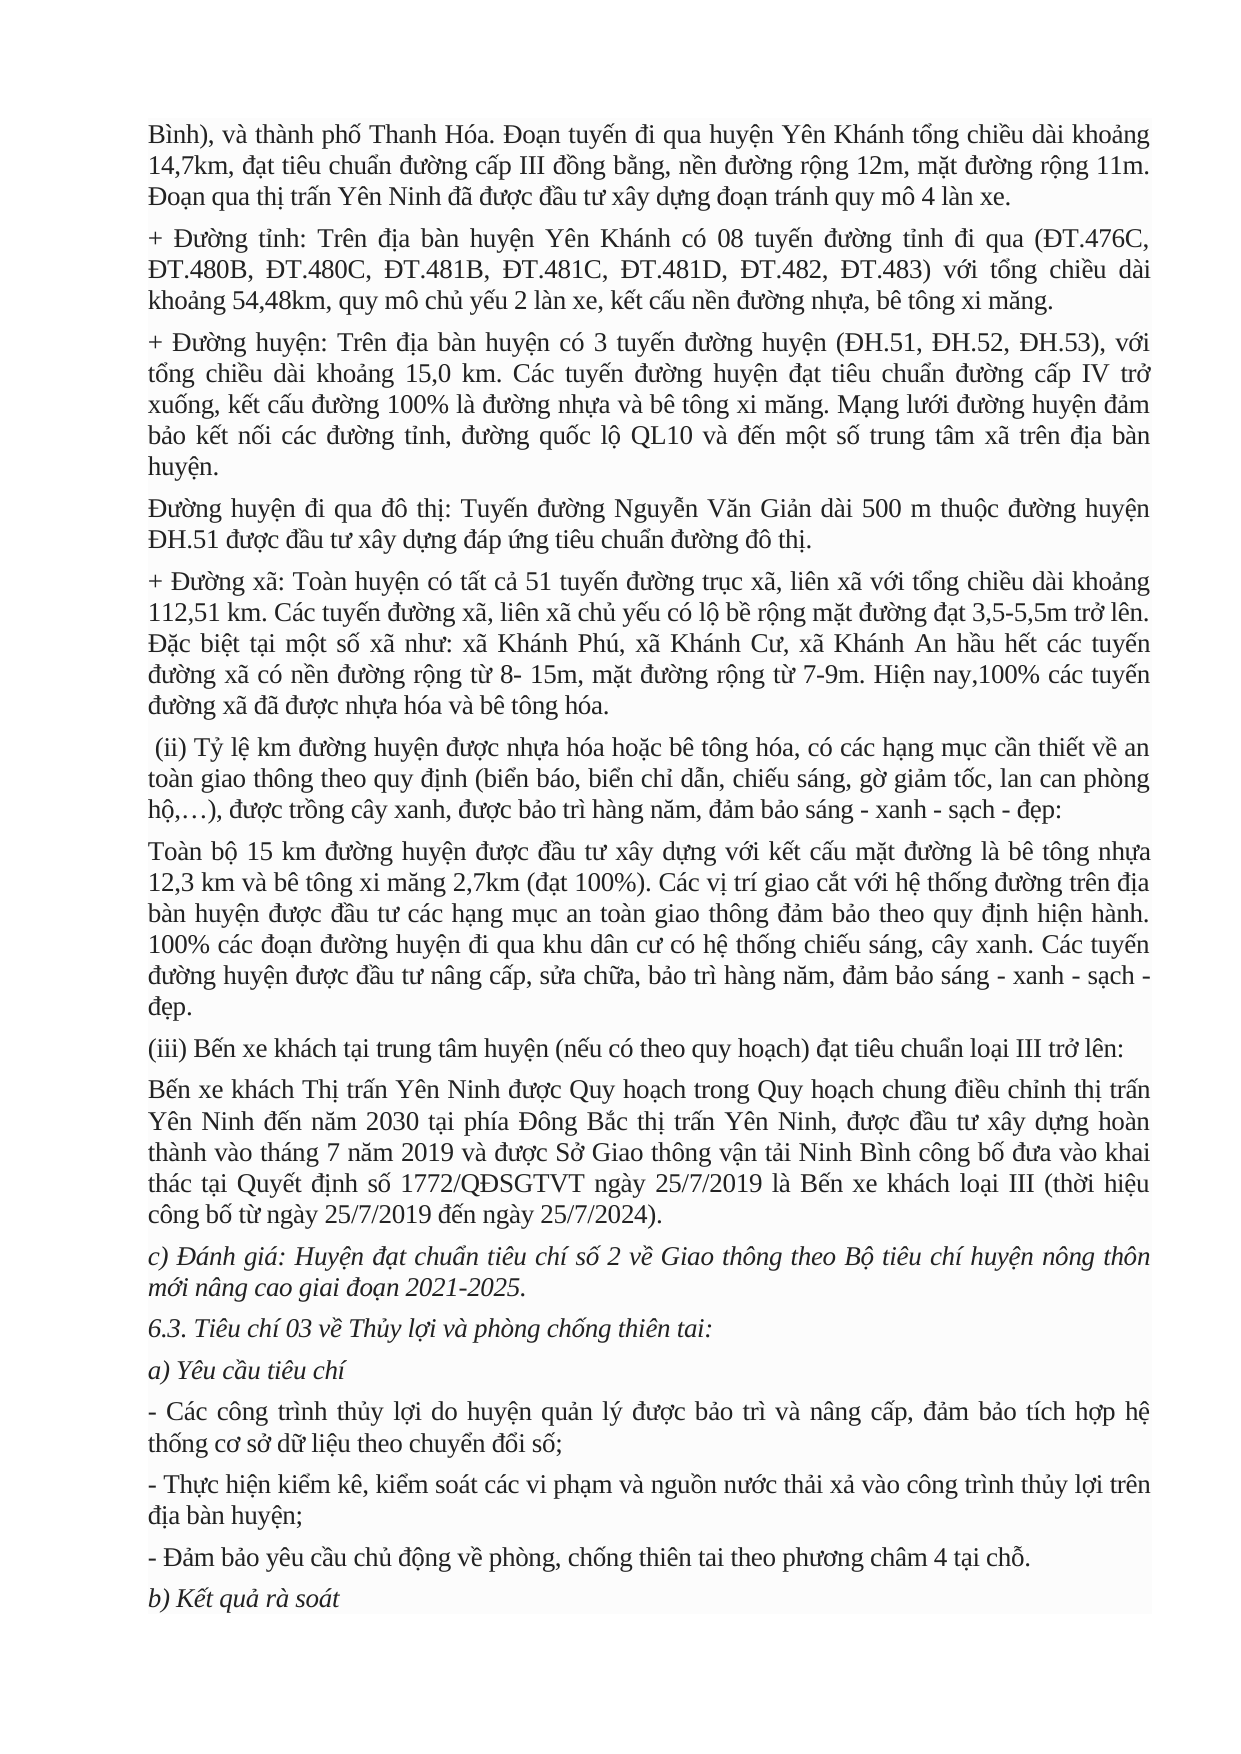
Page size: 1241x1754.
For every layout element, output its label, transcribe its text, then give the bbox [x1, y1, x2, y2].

text (ii) Tỷ lệ km đường huyện được nhựa hóa hoặc bê tông hóa, có các hạng mục cần thiết về an toàn giao thông theo quy định (biển báo, biển chỉ dẫn, chiếu sáng, gờ giảm tốc, lan can phòng hộ,…), được trồng cây xanh, được bảo trì hàng năm, đảm bảo sáng - xanh - sạch - đẹp: [148, 731, 1152, 824]
text - Đảm bảo yêu cầu chủ động về phòng, chống thiên tai theo phương châm 4 tại chỗ. [148, 1541, 1152, 1572]
text b) Kết quả rà soát [148, 1582, 1152, 1614]
text + Đường tỉnh: Trên địa bàn huyện Yên Khánh có 08 tuyến đường tỉnh đi qua (ĐT.476C, ĐT.480B, ĐT.480C, ĐT.481B, ĐT.481C, ĐT.481D, ĐT.482, ĐT.483) với tổng chiều dài khoảng 54,48km, quy mô chủ yếu 2 làn xe, kết cấu nền đường nhựa, bê tông xi măng. [148, 222, 1152, 315]
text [148, 118, 1152, 212]
text Đường huyện đi qua đô thị: Tuyến đường Nguyễn Văn Giản dài 500 m thuộc đường huyện ĐH.51 được đầu tư xây dựng đáp ứng tiêu chuẩn đường đô thị. [148, 492, 1152, 554]
text Bến xe khách Thị trấn Yên Ninh được Quy hoạch trong Quy hoạch chung điều chỉnh thị trấn Yên Ninh đến năm 2030 tại phía Đông Bắc thị trấn Yên Ninh, được đầu tư xây dựng hoàn thành vào tháng 7 năm 2019 và được Sở Giao thông vận tải Ninh Bình công bố đưa vào khai thác tại Quyết định số 1772/QĐSGTVT ngày 25/7/2019 là Bến xe khách loại III (thời hiệu công bố từ ngày 25/7/2019 đến ngày 25/7/2024). [148, 1073, 1152, 1229]
text - Các công trình thủy lợi do huyện quản lý được bảo trì và nâng cấp, đảm bảo tích hợp hệ thống cơ sở dữ liệu theo chuyển đổi số; [148, 1396, 1152, 1458]
text (iii) Bến xe khách tại trung tâm huyện (nếu có theo quy hoạch) đạt tiêu chuẩn loại III trở lên: [148, 1032, 1152, 1063]
text Toàn bộ 15 km đường huyện được đầu tư xây dựng với kết cấu mặt đường là bê tông nhựa 12,3 km và bê tông xi măng 2,7km (đạt 100%). Các vị trí giao cắt với hệ thống đường trên địa bàn huyện được đầu tư các hạng mục an toàn giao thông đảm bảo theo quy định hiện hành. 100% các đoạn đường huyện đi qua khu dân cư có hệ thống chiếu sáng, cây xanh. Các tuyến đường huyện được đầu tư nâng cấp, sửa chữa, bảo trì hàng năm, đảm bảo sáng - xanh - sạch - đẹp. [148, 835, 1152, 1022]
text + Đường huyện: Trên địa bàn huyện có 3 tuyến đường huyện (ĐH.51, ĐH.52, ĐH.53), với tổng chiều dài khoảng 15,0 km. Các tuyến đường huyện đạt tiêu chuẩn đường cấp IV trở xuống, kết cấu đường 100% là đường nhựa và bê tông xi măng. Mạng lưới đường huyện đảm bảo kết nối các đường tỉnh, đường quốc lộ QL10 và đến một số trung tâm xã trên địa bàn huyện. [148, 326, 1152, 482]
text - Thực hiện kiểm kê, kiểm soát các vi phạm và nguồn nước thải xả vào công trình thủy lợi trên địa bàn huyện; [148, 1468, 1152, 1531]
text + Đường xã: Toàn huyện có tất cả 51 tuyến đường trục xã, liên xã với tổng chiều dài khoảng 112,51 km. Các tuyến đường xã, liên xã chủ yếu có lộ bề rộng mặt đường đạt 3,5-5,5m trở lên. Đặc biệt tại một số xã như: xã Khánh Phú, xã Khánh Cư, xã Khánh An hầu hết các tuyến đường xã có nền đường rộng từ 8- 15m, mặt đường rộng từ 7-9m. Hiện nay,100% các tuyến đường xã đã được nhựa hóa và bê tông hóa. [148, 565, 1152, 720]
text 6.3. Tiêu chí 03 về Thủy lợi và phòng chống thiên tai: [148, 1312, 1152, 1343]
text c) Đánh giá: Huyện đạt chuẩn tiêu chí số 2 về Giao thông theo Bộ tiêu chí huyện nông thôn mới nâng cao giai đoạn 2021-2025. [148, 1240, 1152, 1302]
text a) Yêu cầu tiêu chí [148, 1354, 1152, 1385]
